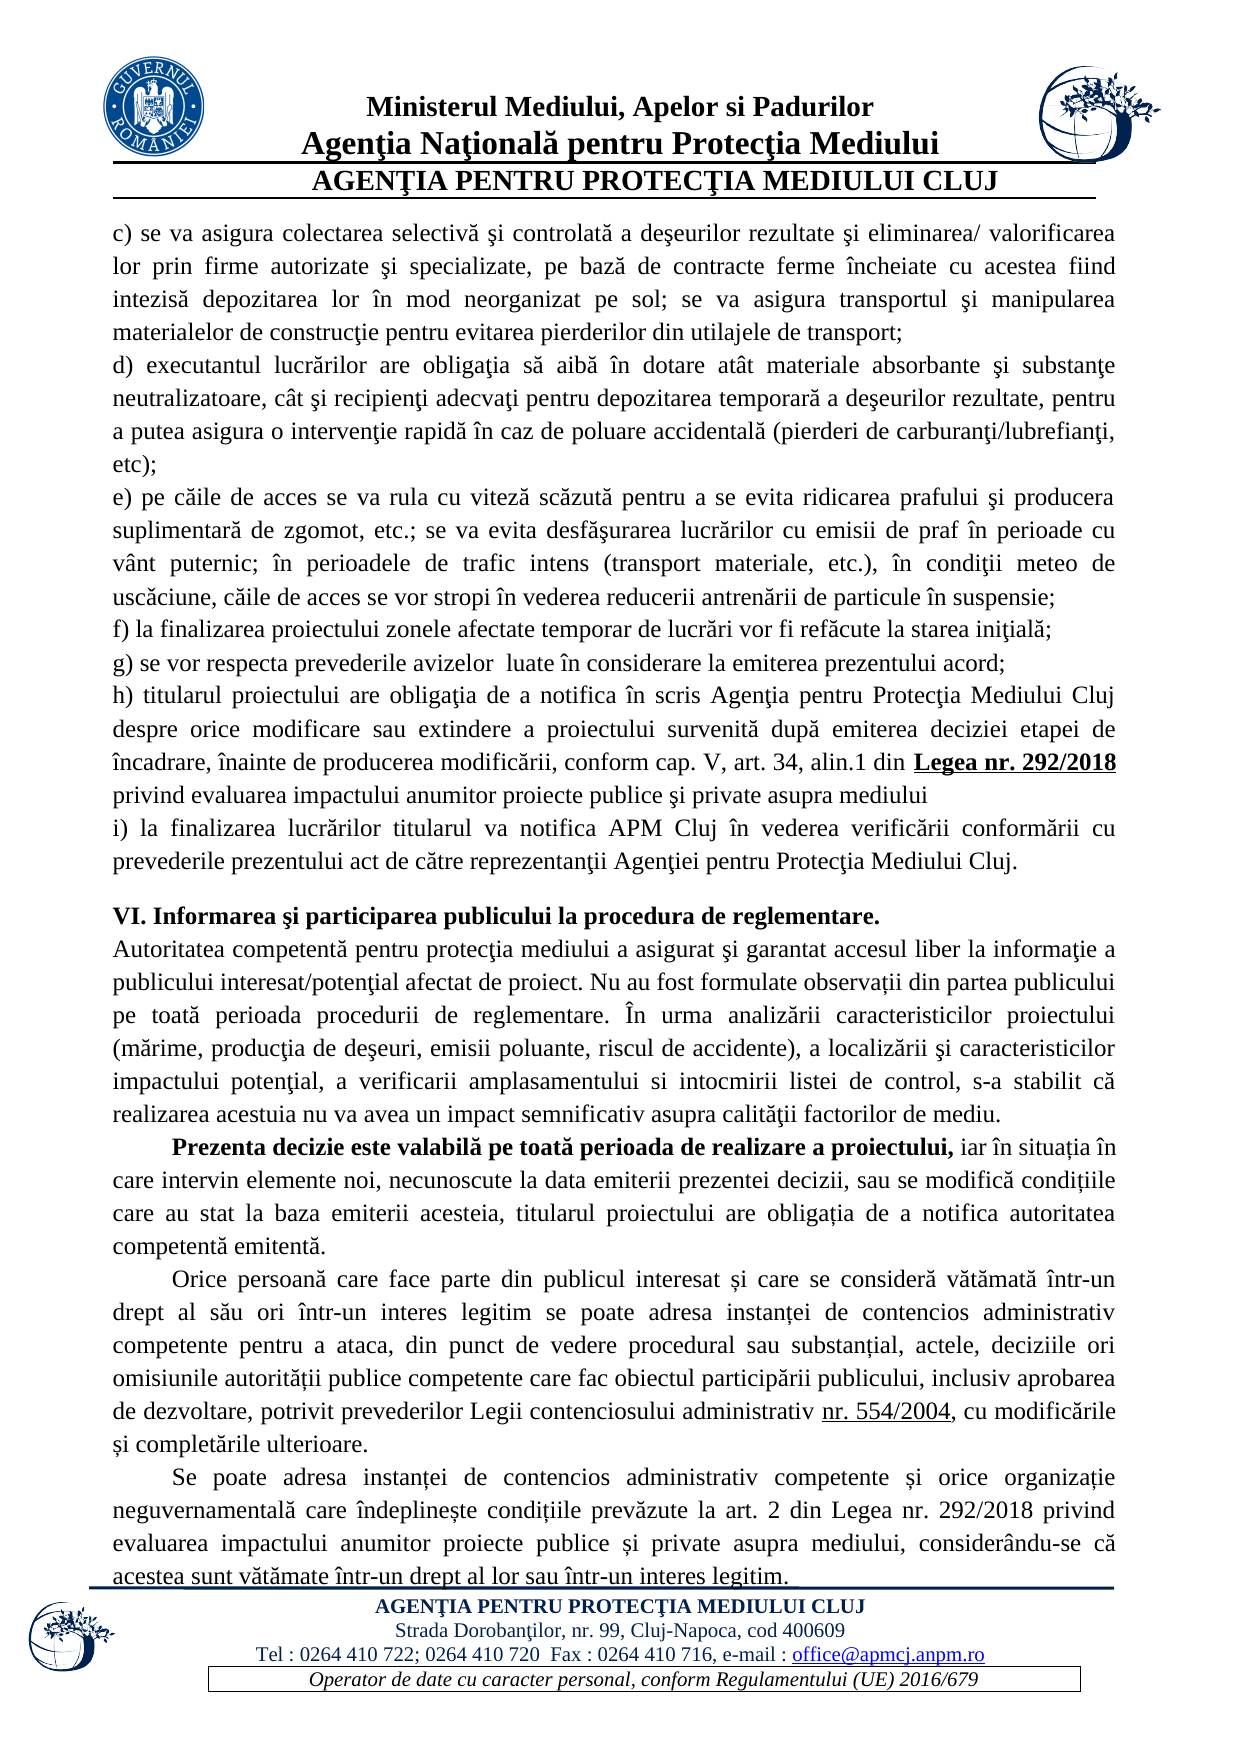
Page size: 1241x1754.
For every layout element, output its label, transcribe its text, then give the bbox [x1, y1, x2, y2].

text d) executantul lucrărilor are obligaţia să aibă în dotare atât materiale absorbante şi substanţe neutralizatoare, cât şi recipienţi adecvaţi pentru depozitarea temporară a deşeurilor rezultate, pentru a putea asigura o intervenţie rapidă în caz de poluare accidentală (pierderi de carburanţi/lubrefianţi, etc); [112, 350, 1116, 478]
text Prezenta decizie este valabilă pe toată perioada de realizare a proiectului, iar în situația în care intervin elemente noi, necunoscute la data emiterii prezentei decizii, sau se modifică condițiile care au stat la baza emiterii acesteia, titularul proiectului are obligația de a notifica autoritatea competentă emitentă. [112, 1132, 1116, 1260]
text f) la finalizarea proiectului zonele afectate temporar de lucrări vor fi refăcute la starea iniţială; [112, 614, 1116, 643]
text h) titularul proiectului are obligaţia de a notifica în scris Agenţia pentru Protecţia Mediului Cluj despre orice modificare sau extindere a proiectului survenită după emiterea deciziei etapei de încadrare, înainte de producerea modificării, conform cap. V, art. 34, alin.1 din Legea nr. 292/2018 privind evaluarea impactului anumitor proiecte publice şi private asupra mediului [112, 681, 1116, 808]
text VI. Informarea şi participarea publicului la procedura de reglementare. [112, 901, 1116, 929]
text Se poate adresa instanței de contencios administrativ competente și orice organizație neguvernamentală care îndeplinește condițiile prevăzute la art. 2 din Legea nr. 292/2018 privind evaluarea impactului anumitor proiecte publice și private asupra mediului, considerându-se că acestea sunt vătămate într-un drept al lor sau într-un interes legitim. [112, 1462, 1116, 1590]
text Orice persoană care face parte din publicul interesat și care se consideră vătămată într-un drept al său ori într-un interes legitim se poate adresa instanței de contencios administrativ competente pentru a ataca, din punct de vedere procedural sau substanțial, actele, deciziile ori omisiunile autorității publice competente care fac obiectul participării publicului, inclusiv aprobarea de dezvoltare, potrivit prevederilor Legii contenciosului administrativ nr. 554/2004, cu modificările și completările ulterioare. [112, 1264, 1116, 1458]
text e) pe căile de acces se va rula cu viteză scăzută pentru a se evita ridicarea prafului şi producera suplimentară de zgomot, etc.; se va evita desfăşurarea lucrărilor cu emisii de praf în perioade cu vânt puternic; în perioadele de trafic intens (transport materiale, etc.), în condiţii meteo de uscǎciune, căile de acces se vor stropi în vederea reducerii antrenării de particule în suspensie; [112, 482, 1116, 610]
text Autoritatea competentă pentru protecţia mediului a asigurat şi garantat accesul liber la informaţie a publicului interesat/potenţial afectat de proiect. Nu au fost formulate observații din partea publicului pe toată perioada procedurii de reglementare. În urma analizării caracteristicilor proiectului (mărime, producţia de deşeuri, emisii poluante, riscul de accidente), a localizării şi caracteristicilor impactului potenţial, a verificarii amplasamentului si intocmirii listei de control, s-a stabilit că realizarea acestuia nu va avea un impact semnificativ asupra calităţii factorilor de mediu. [112, 934, 1116, 1128]
text g) se vor respecta prevederile avizelor luate în considerare la emiterea prezentului acord; [112, 648, 1116, 676]
picture [102, 55, 205, 157]
text i) la finalizarea lucrărilor titularul va notifica APM Cluj în vederea verificării conformării cu prevederile prezentului act de către reprezentanţii Agenţiei pentru Protecţia Mediului Cluj. [112, 813, 1116, 874]
text c) se va asigura colectarea selectivă şi controlată a deşeurilor rezultate şi eliminarea/ valorificarea lor prin firme autorizate şi specializate, pe bază de contracte ferme încheiate cu acestea fiind intezisă depozitarea lor în mod neorganizat pe sol; se va asigura transportul şi manipularea materialelor de construcţie pentru evitarea pierderilor din utilajele de transport; [112, 218, 1116, 346]
